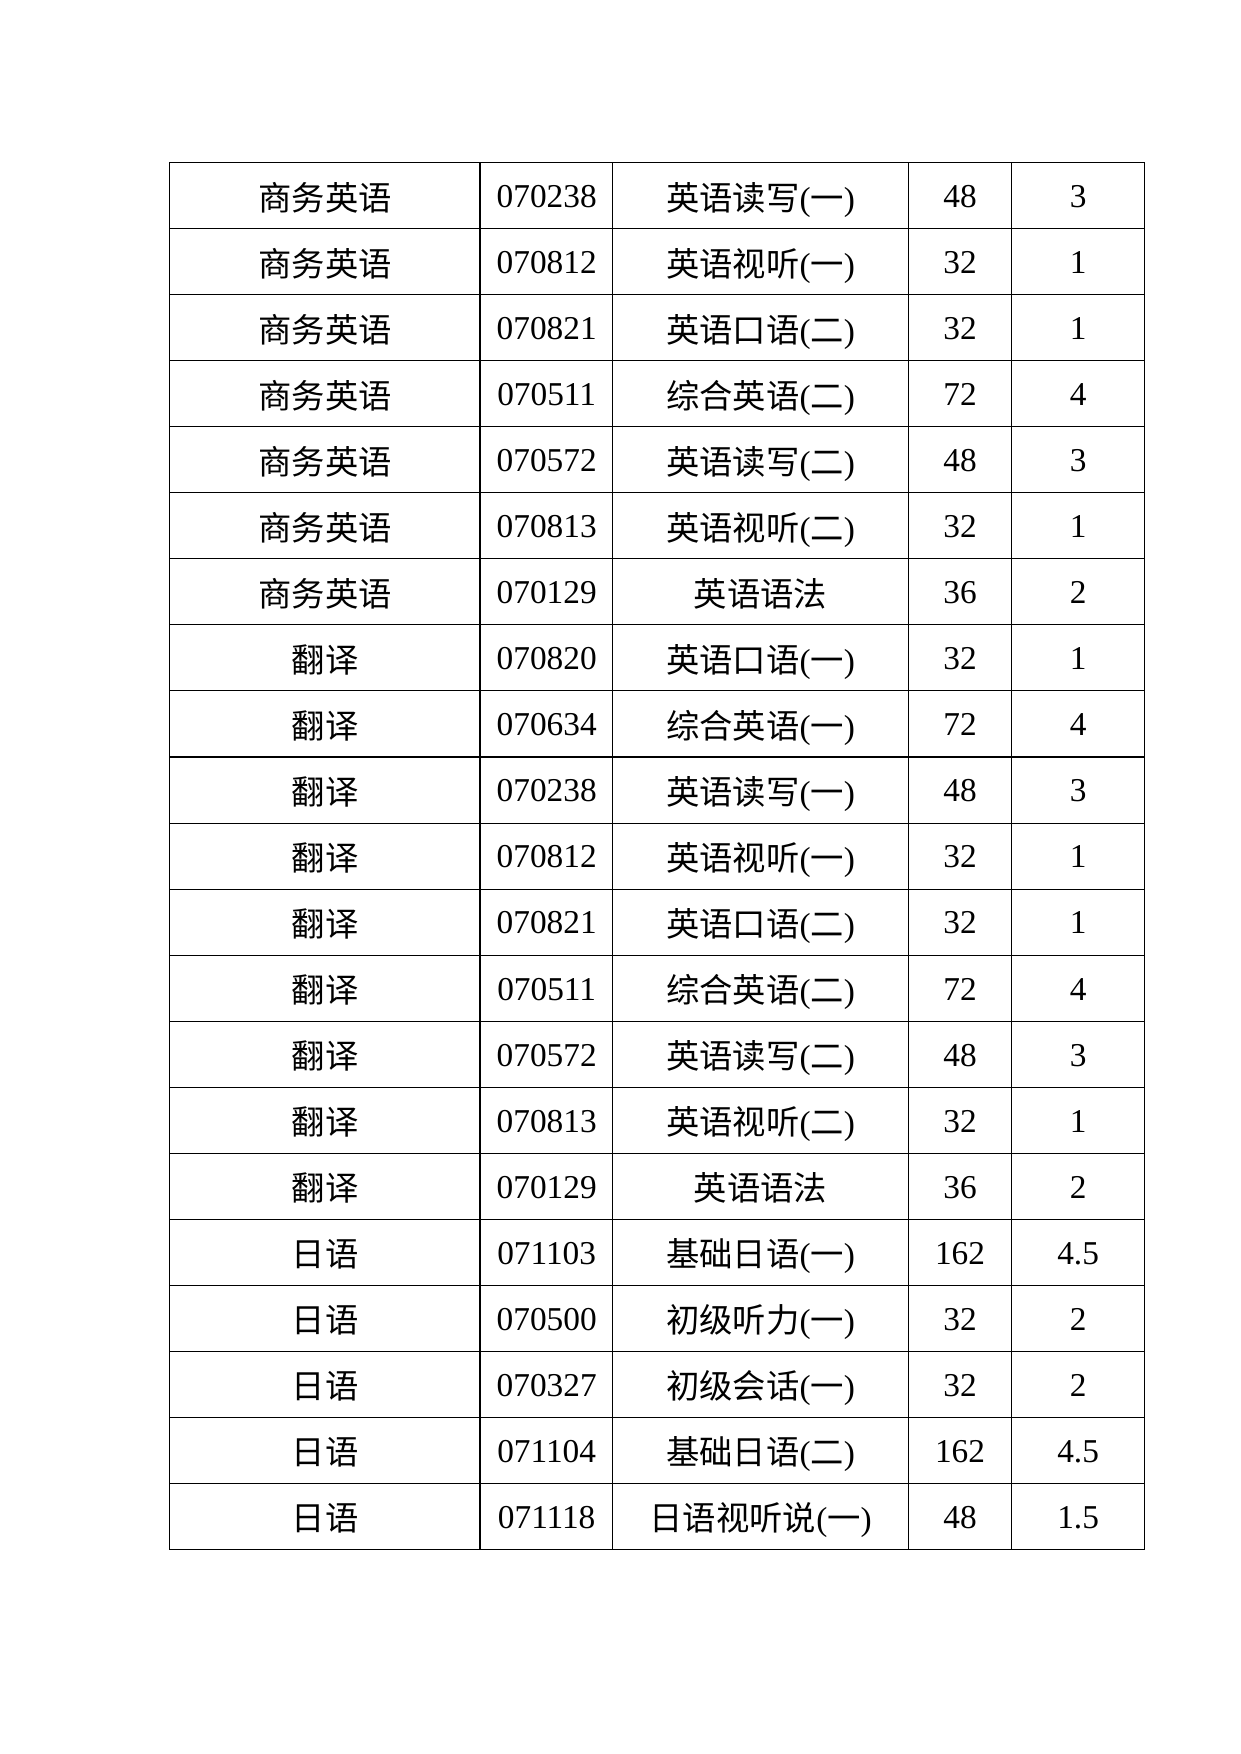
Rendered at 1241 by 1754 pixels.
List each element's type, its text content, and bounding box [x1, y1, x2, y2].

table_cell 综合英语(二) [613, 956, 908, 1021]
table_cell 英语视听(一) [613, 824, 908, 888]
table_cell 070327 [481, 1352, 612, 1417]
table_cell 日语 [170, 1484, 479, 1549]
table_cell 48 [909, 427, 1011, 492]
table_cell 翻译 [170, 758, 479, 822]
table_cell 4.5 [1012, 1220, 1144, 1285]
table_cell 1 [1012, 890, 1144, 954]
table_cell 72 [909, 691, 1011, 756]
table_cell 070129 [481, 559, 612, 624]
table_cell 翻译 [170, 625, 479, 690]
table_cell 初级会话(一) [613, 1352, 908, 1417]
table_cell 32 [909, 493, 1011, 558]
table_cell 商务英语 [170, 295, 479, 360]
table_cell 商务英语 [170, 427, 479, 492]
table_cell 070572 [481, 1022, 612, 1087]
table_cell 商务英语 [170, 493, 479, 558]
table_cell 商务英语 [170, 559, 479, 624]
table_cell 070129 [481, 1154, 612, 1219]
table_cell 070634 [481, 691, 612, 756]
table_cell 1.5 [1012, 1484, 1144, 1549]
table_cell 1 [1012, 625, 1144, 690]
table_cell 日语 [170, 1352, 479, 1417]
table_cell 基础日语(一) [613, 1220, 908, 1285]
table_cell 32 [909, 1286, 1011, 1351]
table_cell 162 [909, 1220, 1011, 1285]
table_cell 翻译 [170, 824, 479, 888]
table_cell 3 [1012, 427, 1144, 492]
table_cell 72 [909, 956, 1011, 1021]
table_cell 48 [909, 758, 1011, 822]
table_cell 日语 [170, 1418, 479, 1483]
table_cell 32 [909, 1352, 1011, 1417]
table_cell 4 [1012, 361, 1144, 426]
table_cell 32 [909, 229, 1011, 294]
table_cell 1 [1012, 1088, 1144, 1153]
table_cell 翻译 [170, 1022, 479, 1087]
table_cell 32 [909, 625, 1011, 690]
table_cell 翻译 [170, 956, 479, 1021]
table_cell 英语视听(一) [613, 229, 908, 294]
table_cell 3 [1012, 758, 1144, 822]
table_cell 英语读写(二) [613, 1022, 908, 1087]
table_cell 070572 [481, 427, 612, 492]
table_cell 071104 [481, 1418, 612, 1483]
table_cell 2 [1012, 1352, 1144, 1417]
table_cell 综合英语(二) [613, 361, 908, 426]
table_cell 翻译 [170, 890, 479, 954]
table_cell 070511 [481, 361, 612, 426]
table_cell 070813 [481, 1088, 612, 1153]
table_cell 英语读写(一) [613, 758, 908, 822]
table_cell 48 [909, 1484, 1011, 1549]
table_cell 英语语法 [613, 559, 908, 624]
table_cell 商务英语 [170, 163, 479, 228]
table_cell 1 [1012, 229, 1144, 294]
table_cell 070820 [481, 625, 612, 690]
table_cell 32 [909, 1088, 1011, 1153]
table_cell 基础日语(二) [613, 1418, 908, 1483]
table_cell 商务英语 [170, 229, 479, 294]
table_cell 英语视听(二) [613, 493, 908, 558]
table_cell 2 [1012, 1286, 1144, 1351]
table_cell 翻译 [170, 691, 479, 756]
table_cell 070511 [481, 956, 612, 1021]
table_cell 070813 [481, 493, 612, 558]
table_cell 1 [1012, 493, 1144, 558]
table_cell 英语语法 [613, 1154, 908, 1219]
table_cell 综合英语(一) [613, 691, 908, 756]
table_cell 72 [909, 361, 1011, 426]
table_cell 4 [1012, 691, 1144, 756]
table_cell 1 [1012, 824, 1144, 888]
table_cell 2 [1012, 559, 1144, 624]
table_cell 32 [909, 890, 1011, 954]
table_cell 商务英语 [170, 361, 479, 426]
table_cell 32 [909, 824, 1011, 888]
table_cell 070821 [481, 295, 612, 360]
table_cell 1 [1012, 295, 1144, 360]
table_cell 4.5 [1012, 1418, 1144, 1483]
table_cell 071103 [481, 1220, 612, 1285]
table_cell 英语口语(二) [613, 295, 908, 360]
table_cell 翻译 [170, 1154, 479, 1219]
table_cell 3 [1012, 1022, 1144, 1087]
table_cell 070500 [481, 1286, 612, 1351]
table_cell 英语读写(二) [613, 427, 908, 492]
table_cell 日语视听说(一) [613, 1484, 908, 1549]
table_cell 070238 [481, 163, 612, 228]
table_cell 3 [1012, 163, 1144, 228]
table_cell 日语 [170, 1220, 479, 1285]
table_cell 070821 [481, 890, 612, 954]
table_cell 070812 [481, 824, 612, 888]
table_cell 英语读写(一) [613, 163, 908, 228]
table_cell 162 [909, 1418, 1011, 1483]
table_cell 36 [909, 559, 1011, 624]
table_cell 070238 [481, 758, 612, 822]
table_cell 初级听力(一) [613, 1286, 908, 1351]
table_cell 英语口语(一) [613, 625, 908, 690]
table_cell 48 [909, 1022, 1011, 1087]
table_cell 071118 [481, 1484, 612, 1549]
table_cell 英语口语(二) [613, 890, 908, 954]
table_cell 48 [909, 163, 1011, 228]
table_cell 翻译 [170, 1088, 479, 1153]
table_cell 32 [909, 295, 1011, 360]
table_cell 日语 [170, 1286, 479, 1351]
table_cell 英语视听(二) [613, 1088, 908, 1153]
table_cell 36 [909, 1154, 1011, 1219]
table_cell 2 [1012, 1154, 1144, 1219]
table_cell 070812 [481, 229, 612, 294]
table_cell 4 [1012, 956, 1144, 1021]
